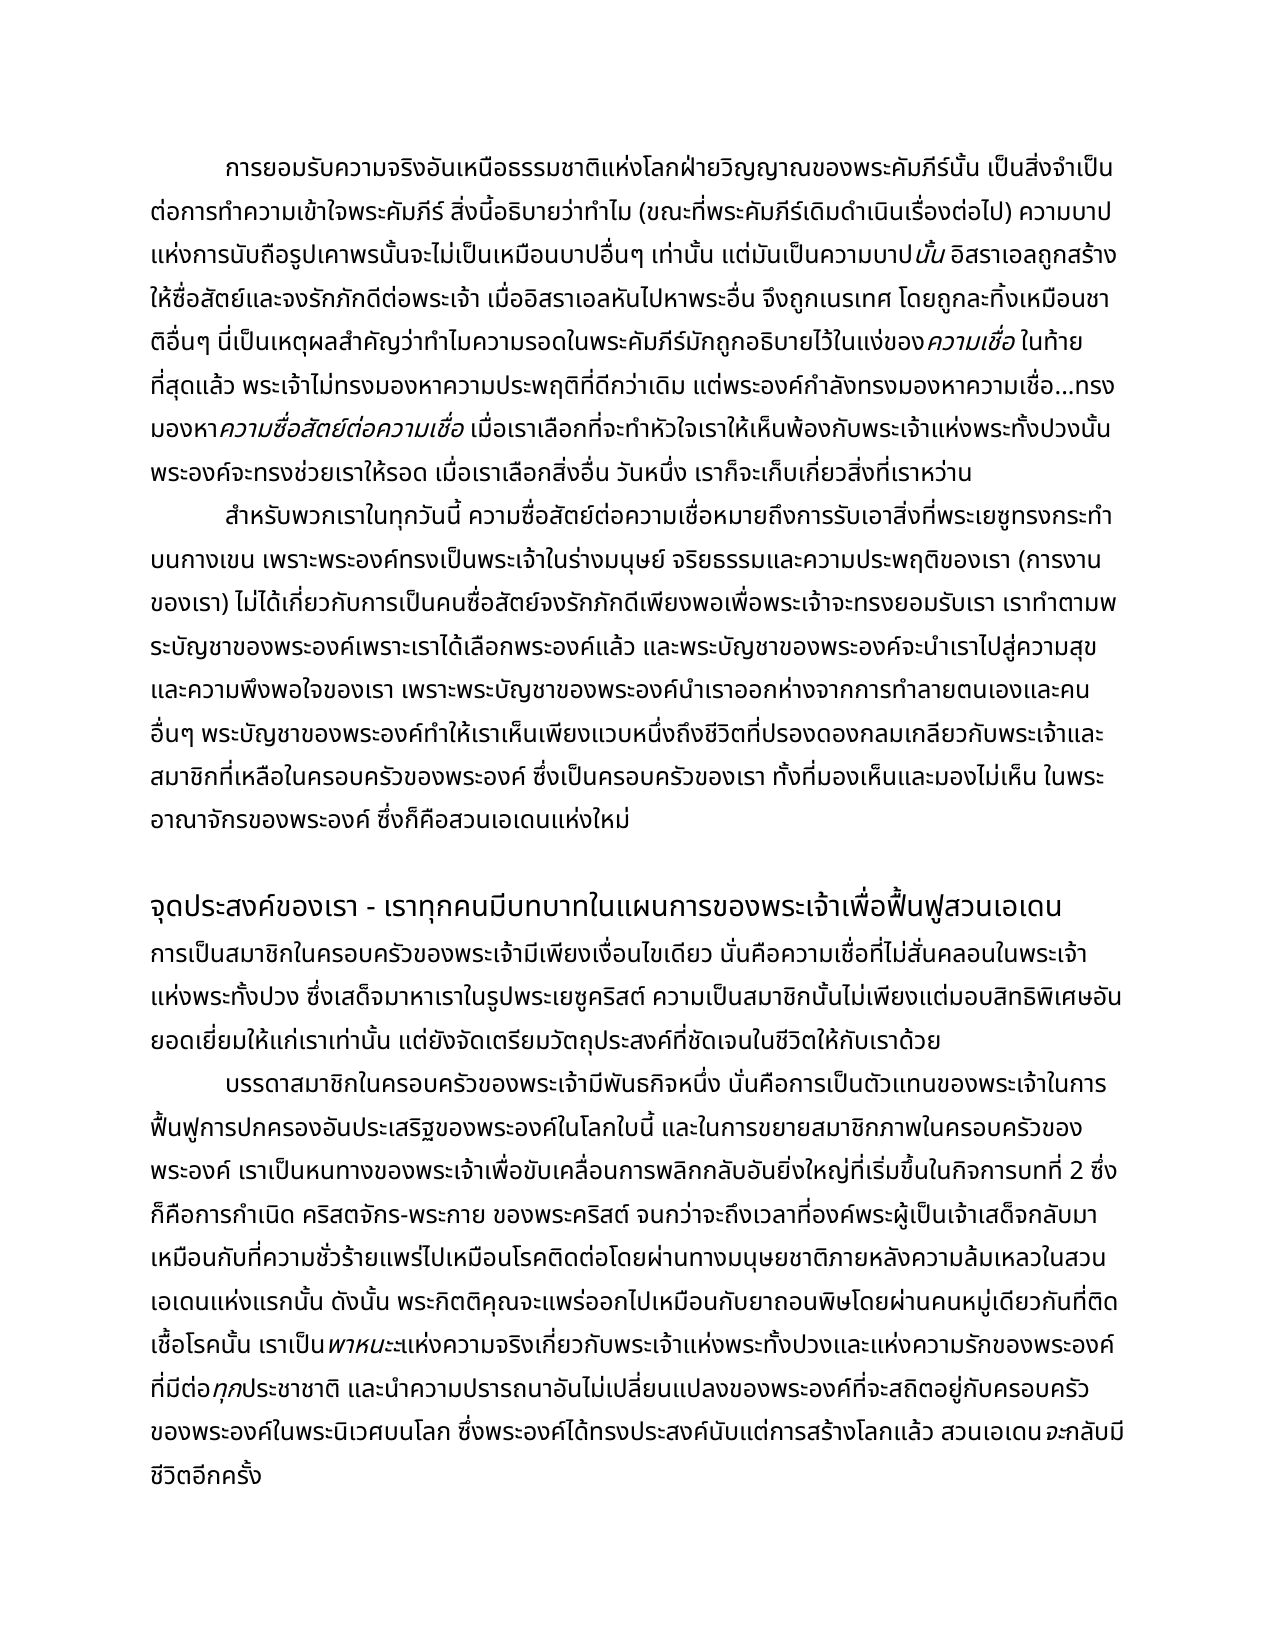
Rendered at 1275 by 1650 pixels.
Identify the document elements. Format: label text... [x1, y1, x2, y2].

text สำหรับพวกเราในทุกวันนี้ ความซื่อสัตย์ต่อความเชื่อหมายถึงการรับเอาสิ่งที่พระเยซูทรงกระทำบนกางเขน เพราะพระองค์ทรงเป็นพระเจ้าในร่างมนุษย์ จริยธรรมและความประพฤติของเรา (การงานของเรา) ไม่ได้เกี่ยวกับการเป็นคนซื่อสัตย์จงรักภักดีเพียงพอเพื่อพระเจ้าจะทรงยอมรับเรา เราทำตามพระบัญชาของพระองค์เพราะเราได้เลือกพระองค์แล้ว และพระบัญชาของพระองค์จะนำเราไปสู่ความสุขและความพึงพอใจของเรา เพราะพระบัญชาของพระองค์นำเราออกห่างจากการทำลายตนเองและคนอื่นๆ พระบัญชาของพระองค์ทำให้เราเห็นเพียงแวบหนึ่งถึงชีวิตที่ปรองดองกลมเกลียวกับพระเจ้าและสมาชิกที่เหลือในครอบครัวของพระองค์ ซึ่งเป็นครอบครัวของเรา ทั้งที่มองเห็นและมองไม่เห็น ในพระอาณาจักรของพระองค์ ซึ่งก็คือสวนเอเดนแห่งใหม่ [150, 498, 1125, 840]
text การยอมรับความจริงอันเหนือธรรมชาติแห่งโลกฝ่ายวิญญาณของพระคัมภีร์นั้น เป็นสิ่งจำเป็นต่อการทำความเข้าใจพระคัมภีร์ สิ่งนี้อธิบายว่าทำไม (ขณะที่พระคัมภีร์เดิมดำเนินเรื่องต่อไป) ความบาปแห่งการนับถือรูปเคาพรนั้นจะไม่เป็นเหมือนบาปอื่นๆ เท่านั้น แต่มันเป็นความบาปนั้น อิสราเอลถูกสร้างให้ซื่อสัตย์และจงรักภักดีต่อพระเจ้า เมื่ออิสราเอลหันไปหาพระอื่น จึงถูกเนรเทศ โดยถูกละทิ้งเหมือนชาติอื่นๆ นี่เป็นเหตุผลสำคัญว่าทำไมความรอดในพระคัมภีร์มักถูกอธิบายไว้ในแง่ของความเชื่อ ในท้ายที่สุดแล้ว พระเจ้าไม่ทรงมองหาความประพฤติที่ดีกว่าเดิม แต่พระองค์กำลังทรงมองหาความเชื่อ...ทรงมองหาความซื่อสัตย์ต่อความเชื่อ เมื่อเราเลือกที่จะทำหัวใจเราให้เห็นพ้องกับพระเจ้าแห่งพระทั้งปวงนั้น พระองค์จะทรงช่วยเราให้รอด เมื่อเราเลือกสิ่งอื่น วันหนึ่ง เราก็จะเก็บเกี่ยวสิ่งที่เราหว่าน [150, 150, 1125, 492]
text จุดประสงค์ของเรา - เราทุกคนมีบทบาทในแผนการของพระเจ้าเพื่อฟื้นฟูสวนเอเดน [150, 885, 1125, 929]
text การเป็นสมาชิกในครอบครัวของพระเจ้ามีเพียงเงื่อนไขเดียว นั่นคือความเชื่อที่ไม่สั่นคลอนในพระเจ้าแห่งพระทั้งปวง ซึ่งเสด็จมาหาเราในรูปพระเยซูคริสต์ ความเป็นสมาชิกนั้นไม่เพียงแต่มอบสิทธิพิเศษอันยอดเยี่ยมให้แก่เราเท่านั้น แต่ยังจัดเตรียมวัตถุประสงค์ที่ชัดเจนในชีวิตให้กับเราด้วย [150, 936, 1125, 1061]
text บรรดาสมาชิกในครอบครัวของพระเจ้ามีพันธกิจหนึ่ง นั่นคือการเป็นตัวแทนของพระเจ้าในการฟื้นฟูการปกครองอันประเสริฐของพระองค์ในโลกใบนี้ และในการขยายสมาชิกภาพในครอบครัวของพระองค์ เราเป็นหนทางของพระเจ้าเพื่อขับเคลื่อนการพลิกกลับอันยิ่งใหญ่ที่เริ่มขึ้นในกิจการบทที่ 2 ซึ่งก็คือการกำเนิด คริสตจักร-พระกาย ของพระคริสต์ จนกว่าจะถึงเวลาที่องค์พระผู้เป็นเจ้าเสด็จกลับมา เหมือนกับที่ความชั่วร้ายแพร่ไปเหมือนโรคติดต่อโดยผ่านทางมนุษยชาติภายหลังความล้มเหลวในสวนเอเดนแห่งแรกนั้น ดังนั้น พระกิตติคุณจะแพร่ออกไปเหมือนกับยาถอนพิษโดยผ่านคนหมู่เดียวกันที่ติดเชื้อโรคนั้น เราเป็นพาหนะะแห่งความจริงเกี่ยวกับพระเจ้าแห่งพระทั้งปวงและแห่งความรักของพระองค์ที่มีต่อทุกประชาชาติ และนำความปรารถนาอันไม่เปลี่ยนแปลงของพระองค์ที่จะสถิตอยู่กับครอบครัวของพระองค์ในพระนิเวศบนโลก ซึ่งพระองค์ได้ทรงประสงค์นับแต่การสร้างโลกแล้ว สวนเอเดนจะกลับมีชีวิตอีกครั้ง [150, 1066, 1125, 1495]
